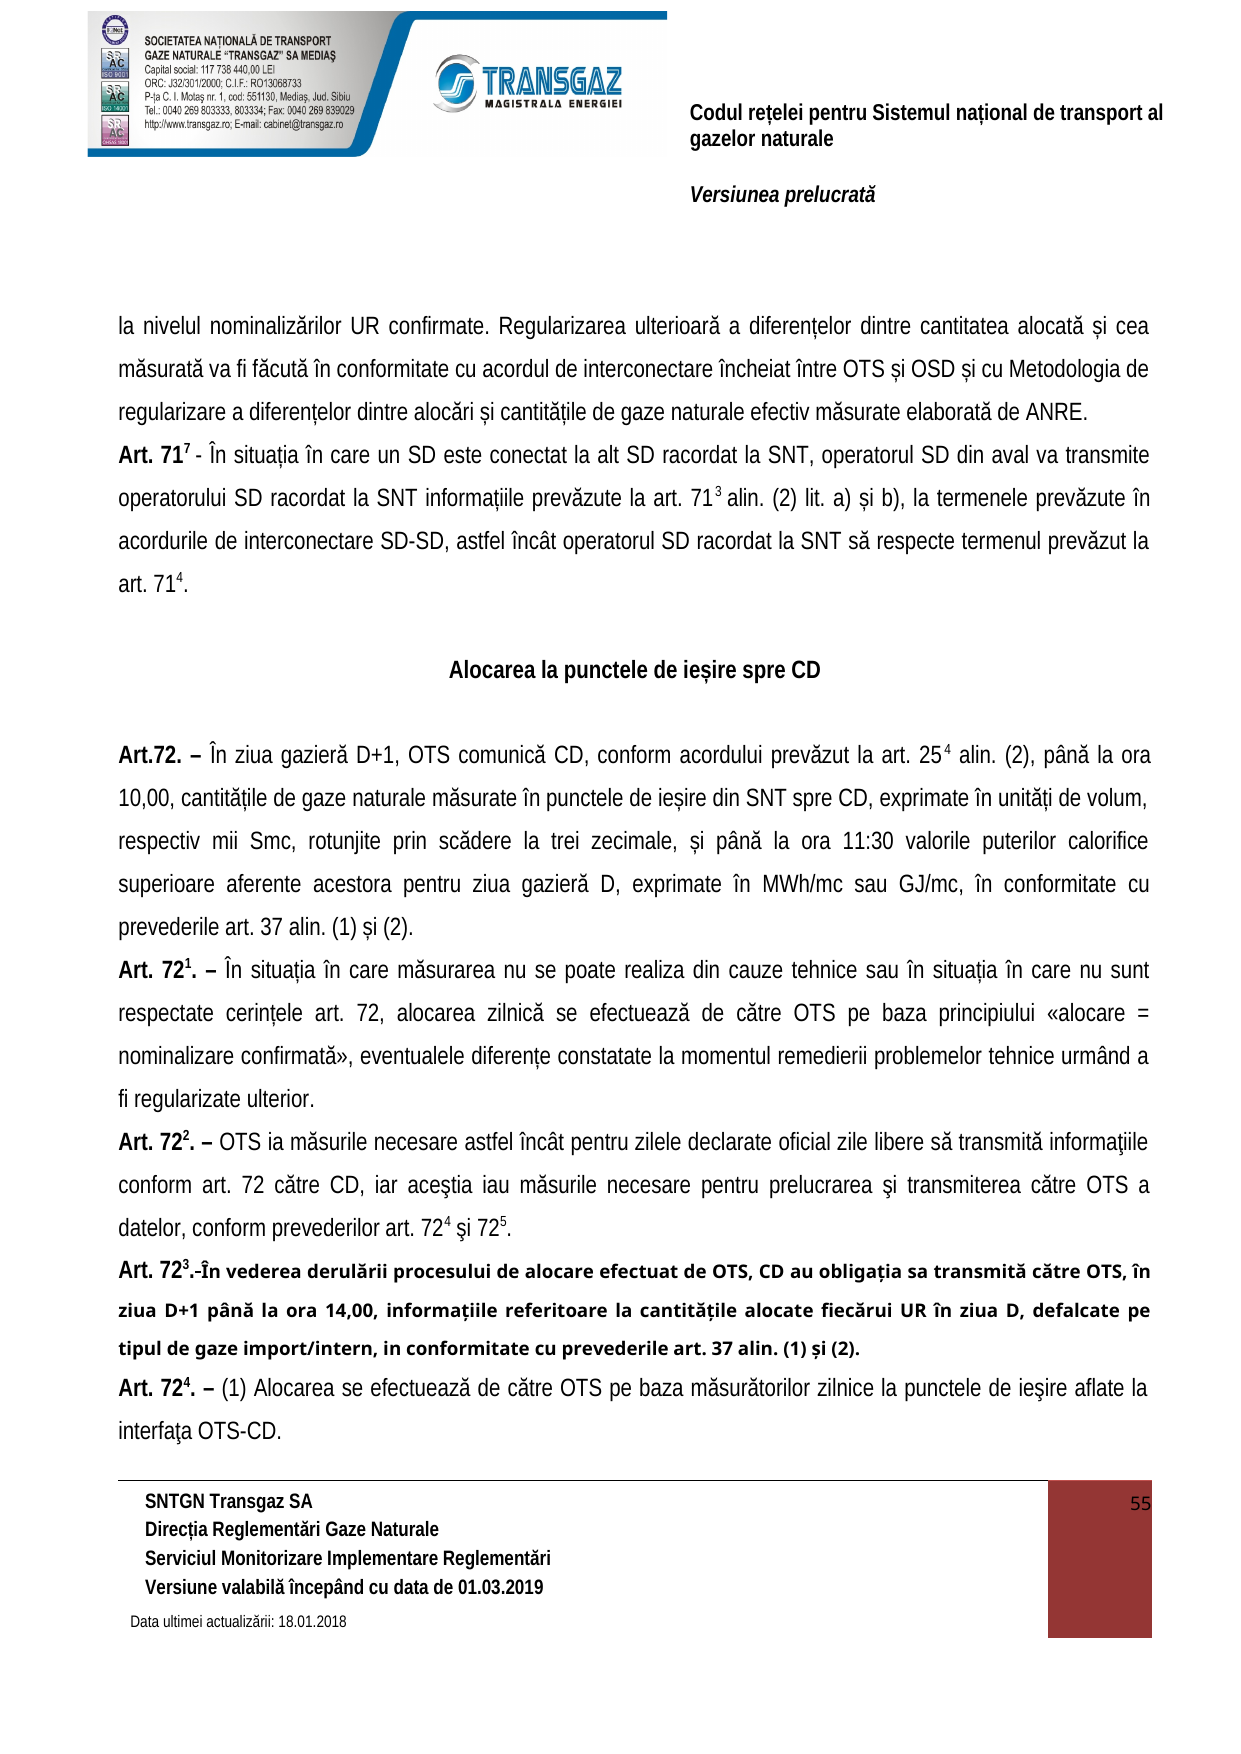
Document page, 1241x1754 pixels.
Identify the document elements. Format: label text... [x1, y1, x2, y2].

text Art.72. – În ziua gazieră D+1, OTS comunică CD, conform acordului prevăzut la art. 254 alin. (2), până la ora 10,00, cantitățile de gaze naturale măsurate în punctele de ieșire din SNT spre CD, exprimate în unități de volum, respectiv mii Smc, rotunjite prin scădere la trei zecimale, și până la ora 11:30 valorile puterilor calorifice superioare aferente acestora pentru ziua gazieră D, exprimate în MWh/mc sau GJ/mc, în conformitate cu prevederile art. 37 alin. (1) și (2). [118, 740, 1152, 941]
text Alocarea la punctele de ieșire spre CD [118, 654, 1152, 683]
picture [87, 11, 668, 157]
text Art. 722. – OTS ia măsurile necesare astfel încât pentru zilele declarate oficial zile libere să transmită informaţiile conform art. 72 către CD, iar aceştia iau măsurile necesare pentru prelucrarea şi transmiterea către OTS a datelor, conform prevederilor art. 724 şi 725. [118, 1127, 1152, 1241]
text Art. 724. – (1) Alocarea se efectuează de către OTS pe baza măsurătorilor zilnice la punctele de ieşire aflate la interfaţa OTS-CD. [118, 1373, 1152, 1445]
text Art. 721. – În situația în care măsurarea nu se poate realiza din cauze tehnice sau în situația în care nu sunt respectate cerințele art. 72, alocarea zilnică se efectuează de către OTS pe baza principiului «alocare = nominalizare confirmată», eventualele diferențe constatate la momentul remedierii problemelor tehnice urmând a fi regularizate ulterior. [118, 955, 1152, 1112]
text Art. 723. În vederea derulării procesului de alocare efectuat de OTS, CD au obligația sa transmită către OTS, în ziua D+1 până la ora 14,00, informațiile referitoare la cantitățile alocate fiecărui UR în ziua D, defalcate pe tipul de gaze import/intern, in conformitate cu prevederile art. 37 alin. (1) și (2). [118, 1255, 1152, 1361]
text Art. 717 - În situația în care un SD este conectat la alt SD racordat la SNT, operatorul SD din aval va transmite operatorului SD racordat la SNT informațiile prevăzute la art. 713 alin. (2) lit. a) și b), la termenele prevăzute în acordurile de interconectare SD-SD, astfel încât operatorul SD racordat la SNT să respecte termenul prevăzut la art. 714. [118, 440, 1152, 597]
